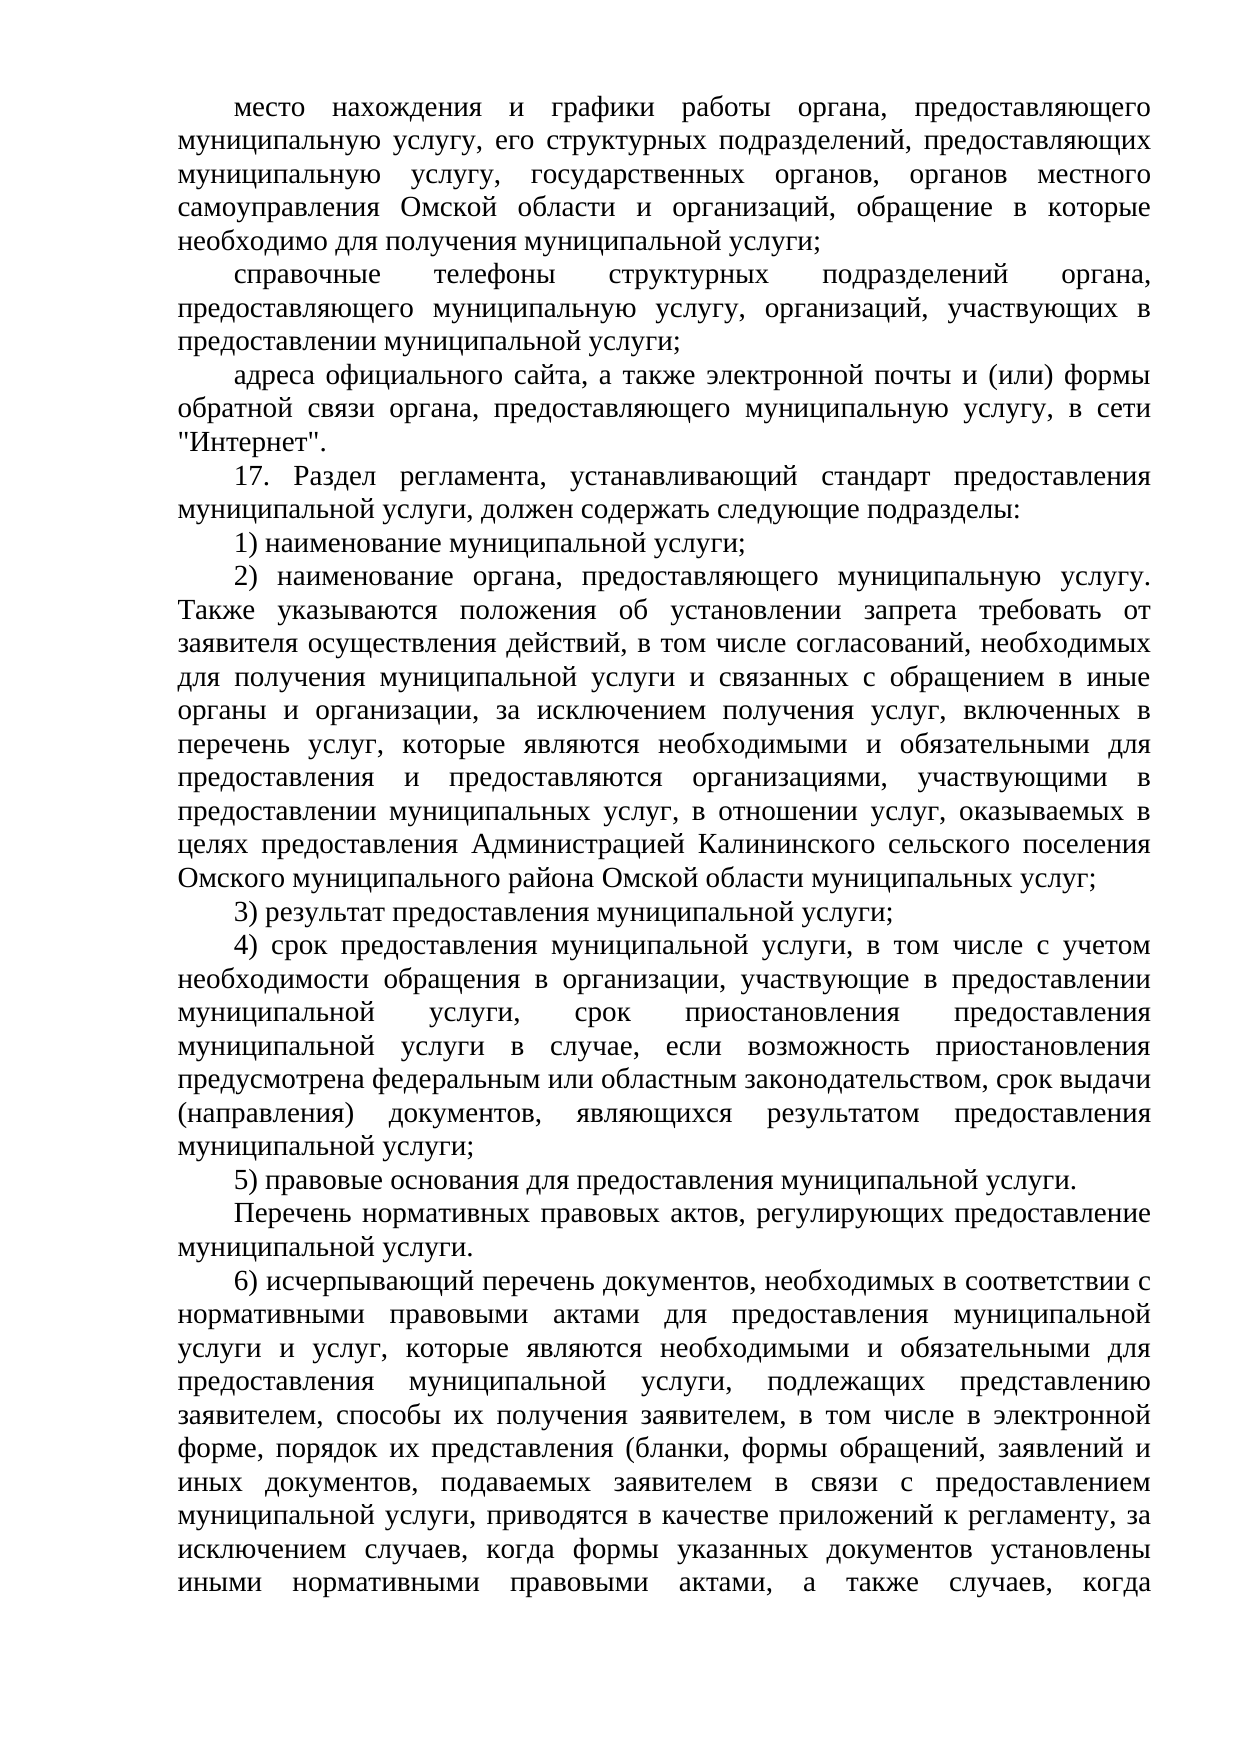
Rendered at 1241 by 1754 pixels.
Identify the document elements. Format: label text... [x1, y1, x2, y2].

text 17. Раздел регламента, устанавливающий стандарт предоставления муниципальной услуги, должен содержать следующие подразделы: [177, 458, 1152, 525]
text Перечень нормативных правовых актов, регулирующих предоставление муниципальной услуги. [177, 1196, 1152, 1263]
text 3) результат предоставления муниципальной услуги; [177, 894, 1152, 927]
text 4) срок предоставления муниципальной услуги, в том числе с учетом необходимости обращения в организации, участвующие в предоставлении муниципальной услуги, срок приостановления предоставления муниципальной услуги в случае, если возможность приостановления предусмотрена федеральным или областным законодательством, срок выдачи (направления) документов, являющихся результатом предоставления муниципальной услуги; [177, 927, 1152, 1162]
text 5) правовые основания для предоставления муниципальной услуги. [177, 1162, 1152, 1196]
text 2) наименование органа, предоставляющего муниципальную услугу. Также указываются положения об установлении запрета требовать от заявителя осуществления действий, в том числе согласований, необходимых для получения муниципальной услуги и связанных с обращением в иные органы и организации, за исключением получения услуг, включенных в перечень услуг, которые являются необходимыми и обязательными для предоставления и предоставляются организациями, участвующими в предоставлении муниципальных услуг, в отношении услуг, оказываемых в целях предоставления Администрацией Калининского сельского поселения Омского муниципального района Омской области муниципальных услуг; [177, 558, 1152, 894]
text 1) наименование муниципальной услуги; [177, 525, 1152, 558]
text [177, 1263, 1152, 1598]
text справочные телефоны структурных подразделений органа, предоставляющего муниципальную услугу, организаций, участвующих в предоставлении муниципальной услуги; [177, 256, 1152, 357]
text место нахождения и графики работы органа, предоставляющего муниципальную услугу, его структурных подразделений, предоставляющих муниципальную услугу, государственных органов, органов местного самоуправления Омской области и организаций, обращение в которые необходимо для получения муниципальной услуги; [177, 89, 1152, 256]
text адреса официального сайта, а также электронной почты и (или) формы обратной связи органа, предоставляющего муниципальную услугу, в сети "Интернет". [177, 357, 1152, 458]
